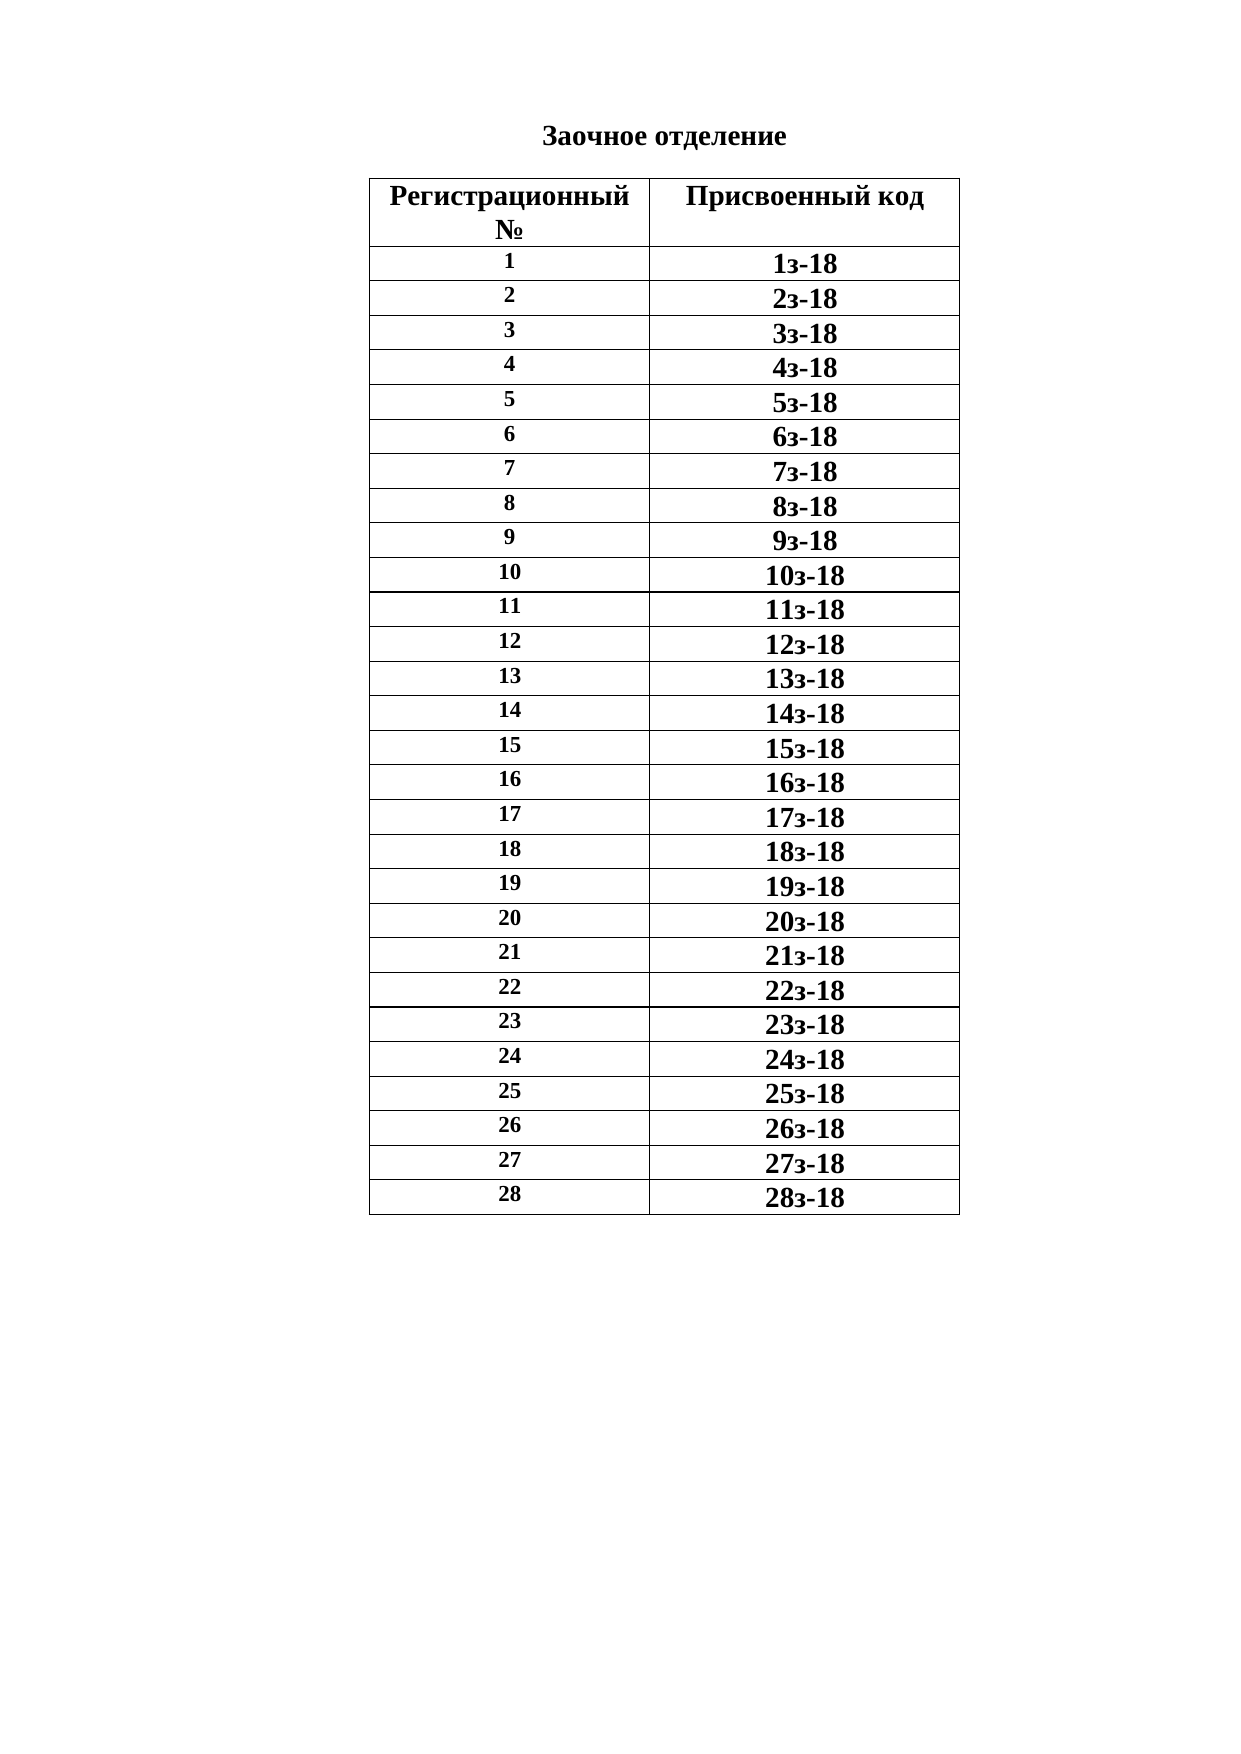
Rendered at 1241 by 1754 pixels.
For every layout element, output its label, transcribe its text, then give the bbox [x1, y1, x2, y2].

table_cell 6 [370, 420, 649, 453]
table_cell 12 [370, 627, 649, 661]
table_header Регистрационный № [370, 179, 649, 246]
table_cell 21з-18 [650, 938, 959, 972]
table_cell 19з-18 [650, 869, 959, 903]
table_cell 8з-18 [650, 489, 959, 522]
table_cell 19 [370, 869, 649, 903]
table_cell 3з-18 [650, 316, 959, 349]
table_cell 11 [370, 593, 649, 626]
table_cell 24з-18 [650, 1042, 959, 1076]
table_cell 25 [370, 1077, 649, 1110]
table_cell 27 [370, 1146, 649, 1179]
table_cell 15з-18 [650, 731, 959, 764]
table_cell 5 [370, 385, 649, 418]
table_cell 12з-18 [650, 627, 959, 661]
table_cell 21 [370, 938, 649, 972]
table_cell 5з-18 [650, 385, 959, 418]
table_cell 14 [370, 696, 649, 730]
table_cell 15 [370, 731, 649, 764]
table_cell 14з-18 [650, 696, 959, 730]
table_header Присвоенный код [650, 179, 959, 246]
table_cell 3 [370, 316, 649, 349]
table_cell 1 [370, 247, 649, 280]
table_cell 10 [370, 558, 649, 591]
table_cell 8 [370, 489, 649, 522]
table_cell 23 [370, 1008, 649, 1041]
table_cell 4 [370, 350, 649, 384]
table_cell 27з-18 [650, 1146, 959, 1179]
table_cell 6з-18 [650, 420, 959, 453]
text Заочное отделение [177, 118, 1152, 152]
table_cell 2 [370, 281, 649, 315]
table_cell 11з-18 [650, 593, 959, 626]
table_cell 22 [370, 973, 649, 1006]
table_cell 20з-18 [650, 904, 959, 937]
table_cell 16з-18 [650, 765, 959, 799]
table_cell 10з-18 [650, 558, 959, 591]
table_cell 4з-18 [650, 350, 959, 384]
table_cell 9 [370, 523, 649, 557]
table_cell 28 [370, 1180, 649, 1214]
table_cell 2з-18 [650, 281, 959, 315]
table_cell 20 [370, 904, 649, 937]
table_cell 28з-18 [650, 1180, 959, 1214]
table_cell 18 [370, 835, 649, 868]
table_cell 26з-18 [650, 1111, 959, 1145]
table_cell 7 [370, 454, 649, 488]
table_cell 7з-18 [650, 454, 959, 488]
table_cell 13 [370, 662, 649, 695]
table_cell 22з-18 [650, 973, 959, 1006]
table_cell 18з-18 [650, 835, 959, 868]
table_cell 13з-18 [650, 662, 959, 695]
table_cell 17з-18 [650, 800, 959, 833]
table_cell 26 [370, 1111, 649, 1145]
table_cell 17 [370, 800, 649, 833]
table_cell 25з-18 [650, 1077, 959, 1110]
table_cell 16 [370, 765, 649, 799]
table_cell 9з-18 [650, 523, 959, 557]
table_cell 23з-18 [650, 1008, 959, 1041]
table_cell 1з-18 [650, 247, 959, 280]
table_cell 24 [370, 1042, 649, 1076]
